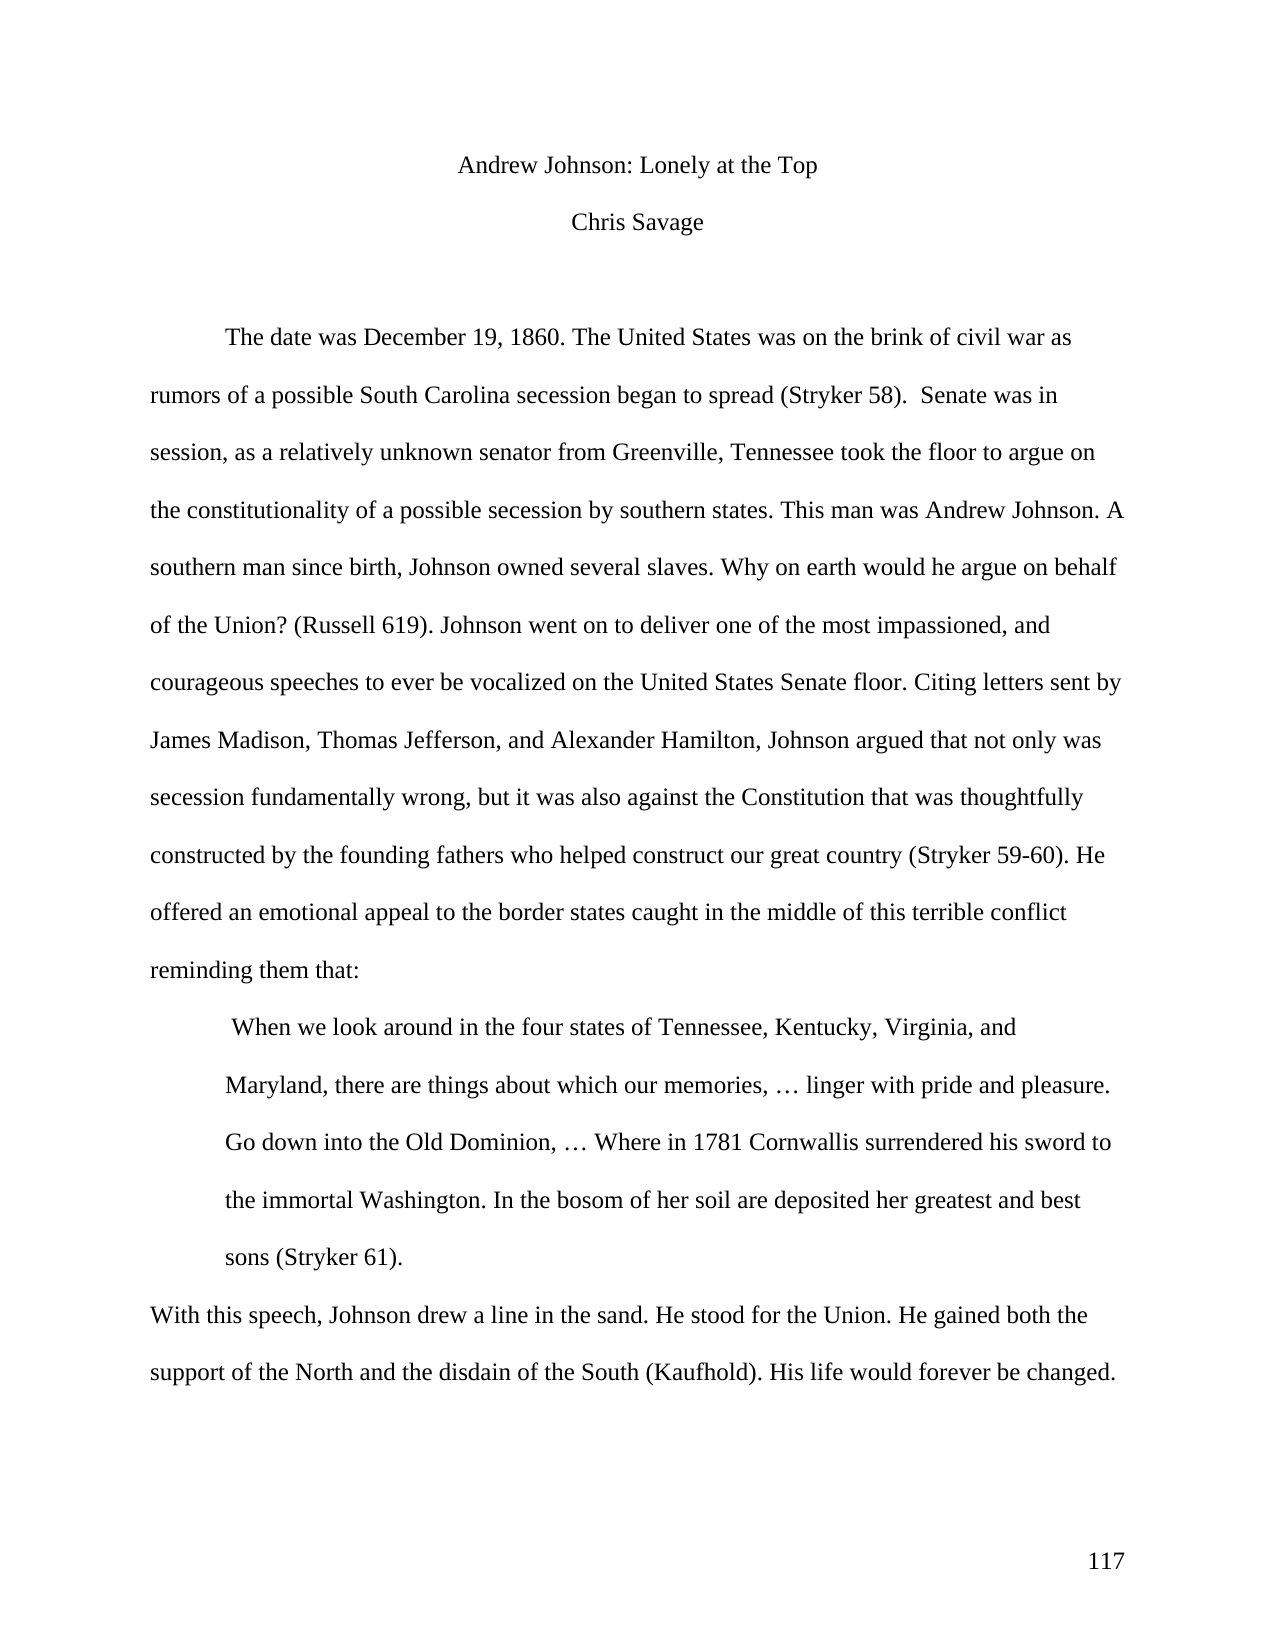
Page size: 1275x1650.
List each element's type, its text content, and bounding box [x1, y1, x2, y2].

text The date was December 19, 1860. The United States was on the brink of civil war as rumors of a possible South Carolina secession began to spread (Stryker 58). Senate was in session, as a relatively unknown senator from Greenville, Tennessee took the floor to argue on the constitutionality of a possible secession by southern states. This man was Andrew Johnson. A southern man since birth, Johnson owned several slaves. Why on earth would he argue on behalf of the Union? (Russell 619). Johnson went on to deliver one of the most impassioned, and courageous speeches to ever be vocalized on the United States Senate floor. Citing letters sent by James Madison, Thomas Jefferson, and Alexander Hamilton, Johnson argued that not only was secession fundamentally wrong, but it was also against the Constitution that was thoughtfully constructed by the founding fathers who helped construct our great country (Stryker 59-60). He offered an emotional appeal to the border states caught in the middle of this terrible conflict reminding them that: [150, 322, 1125, 984]
text When we look around in the four states of Tennessee, Kentucky, Virginia, and Maryland, there are things about which our memories, … linger with pride and pleasure. Go down into the Old Dominion, … Where in 1781 Cornwallis surrendered his sword to the immortal Washington. In the bosom of her soil are deposited her greatest and best sons (Stryker 61). [225, 1012, 1125, 1271]
text Chris Savage [150, 207, 1125, 236]
text With this speech, Johnson drew a line in the sand. He stood for the Union. He gained both the support of the North and the disdain of the South (Kaufhold). His life would forever be changed. [150, 1300, 1125, 1386]
text Andrew Johnson: Lonely at the Top [150, 150, 1125, 179]
